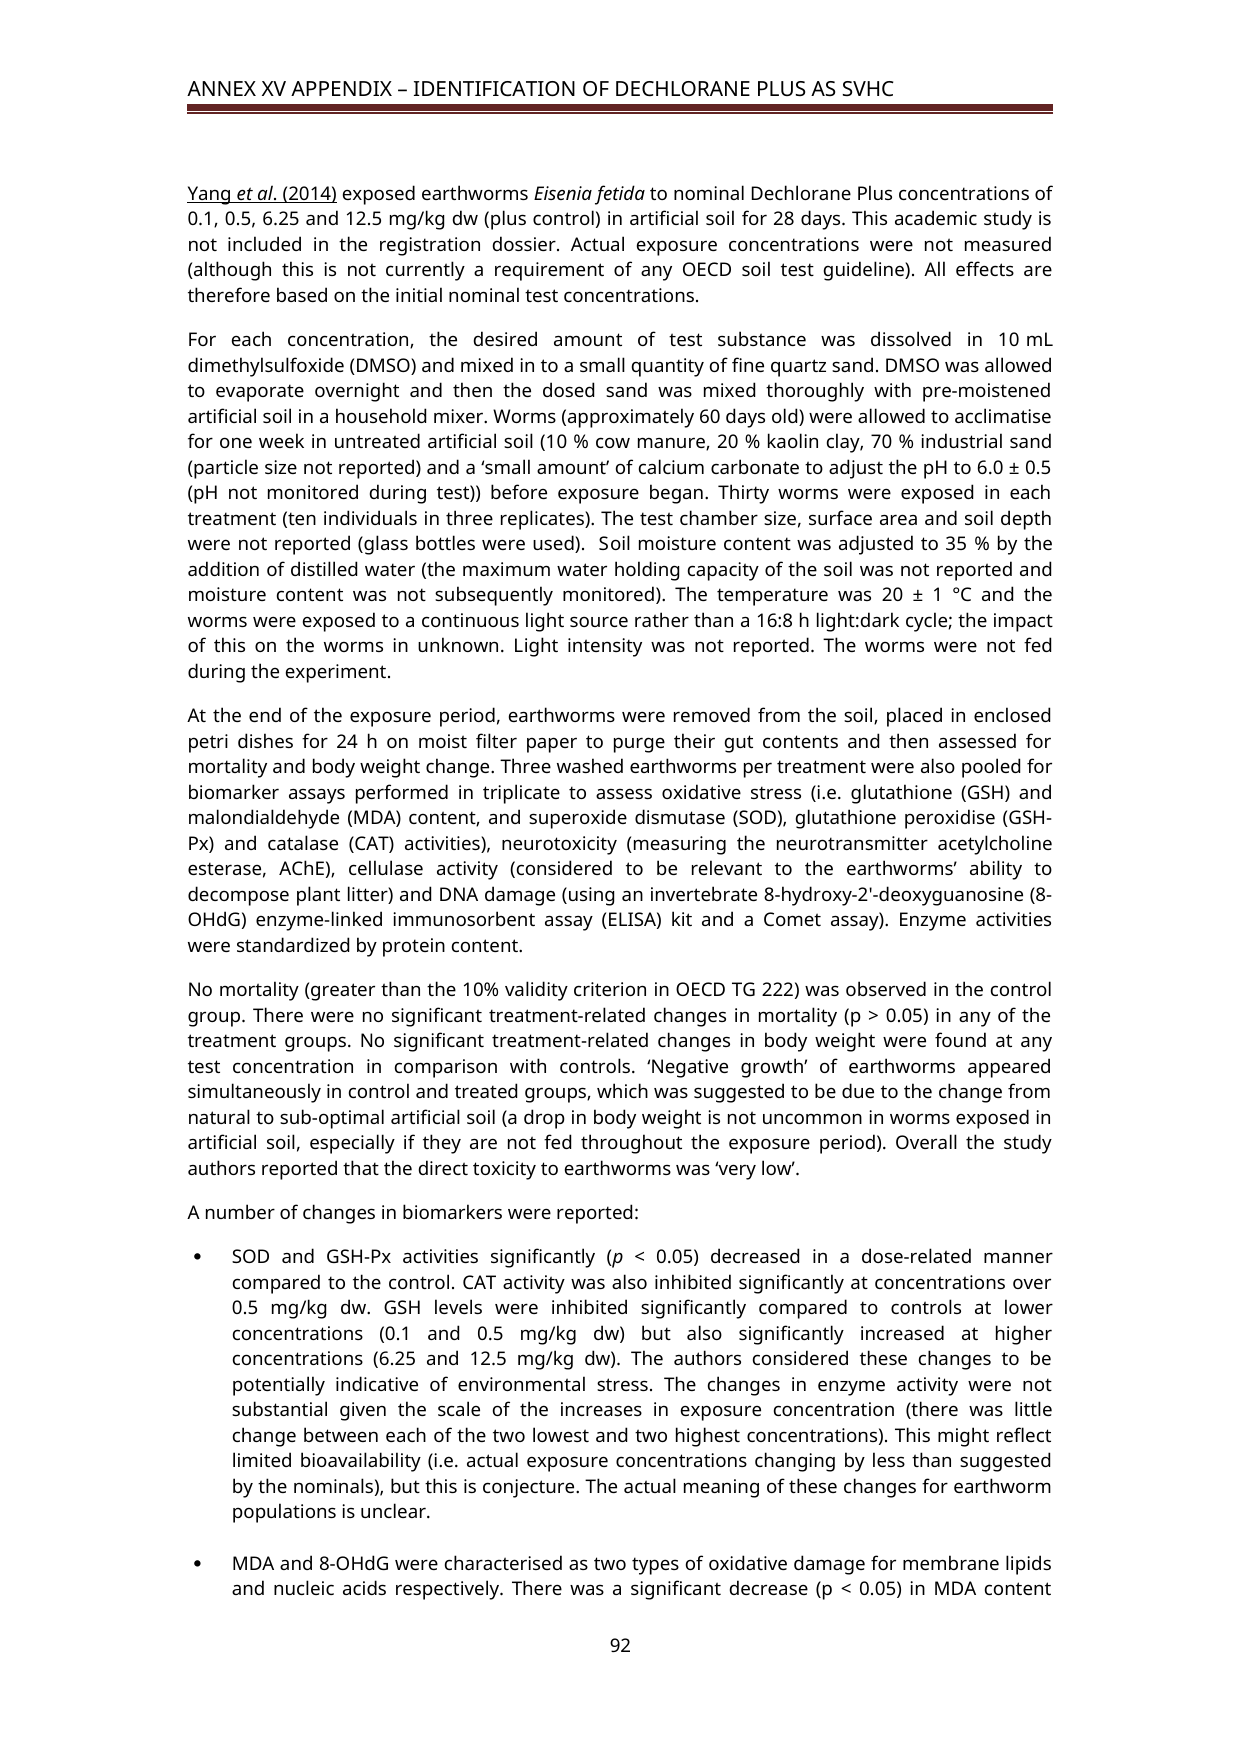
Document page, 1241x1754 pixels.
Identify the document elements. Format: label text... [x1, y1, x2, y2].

text No mortality (greater than the 10% validity criterion in OECD TG 222) was observed in the control group. There were no significant treatment-related changes in mortality (p > 0.05) in any of the treatment groups. No significant treatment-related changes in body weight were found at any test concentration in comparison with controls. ‘Negative growth’ of earthworms appeared simultaneously in control and treated groups, which was suggested to be due to the change from natural to sub-optimal artificial soil (a drop in body weight is not uncommon in worms exposed in artificial soil, especially if they are not fed throughout the exposure period). Overall the study authors reported that the direct toxicity to earthworms was ‘very low’. [187, 976, 1053, 1181]
text A number of changes in biomarkers were reported: [187, 1199, 1053, 1225]
text At the end of the exposure period, earthworms were removed from the soil, placed in enclosed petri dishes for 24 h on moist filter paper to purge their gut contents and then assessed for mortality and body weight change. Three washed earthworms per treatment were also pooled for biomarker assays performed in triplicate to assess oxidative stress (i.e. glutathione (GSH) and malondialdehyde (MDA) content, and superoxide dismutase (SOD), glutathione peroxidise (GSH-Px) and catalase (CAT) activities), neurotoxicity (measuring the neurotransmitter acetylcholine esterase, AChE), cellulase activity (considered to be relevant to the earthworms’ ability to decompose plant litter) and DNA damage (using an invertebrate 8-hydroxy-2'-deoxyguanosine (8-OHdG) enzyme-linked immunosorbent assay (ELISA) kit and a Comet assay). Enzyme activities were standardized by protein content. [187, 702, 1053, 958]
text For each concentration, the desired amount of test substance was dissolved in 10 mL dimethylsulfoxide (DMSO) and mixed in to a small quantity of fine quartz sand. DMSO was allowed to evaporate overnight and then the dosed sand was mixed thoroughly with pre-moistened artificial soil in a household mixer. Worms (approximately 60 days old) were allowed to acclimatise for one week in untreated artificial soil (10 % cow manure, 20 % kaolin clay, 70 % industrial sand (particle size not reported) and a ‘small amount’ of calcium carbonate to adjust the pH to 6.0 ± 0.5 (pH not monitored during test)) before exposure began. Thirty worms were exposed in each treatment (ten individuals in three replicates). The test chamber size, surface area and soil depth were not reported (glass bottles were used). Soil moisture content was adjusted to 35 % by the addition of distilled water (the maximum water holding capacity of the soil was not reported and moisture content was not subsequently monitored). The temperature was 20 ± 1 °C and the worms were exposed to a continuous light source rather than a 16:8 h light:dark cycle; the impact of this on the worms in unknown. Light intensity was not reported. The worms were not fed during the experiment. [187, 326, 1053, 684]
list SOD and GSH-Px activities significantly (p < 0.05) decreased in a dose-related manner compared to the control. CAT activity was also inhibited significantly at concentrations over 0.5 mg/kg dw. GSH levels were inhibited significantly compared to controls at lower concentrations (0.1 and 0.5 mg/kg dw) but also significantly increased at higher concentrations (6.25 and 12.5 mg/kg dw). The authors considered these changes to be potentially indicative of environmental stress. The changes in enzyme activity were not substantial given the scale of the increases in exposure concentration (there was little change between each of the two lowest and two highest concentrations). This might reflect limited bioavailability (i.e. actual exposure concentrations changing by less than suggested by the nominals), but this is conjecture. The actual meaning of these changes for earthworm populations is unclear. [194, 1243, 1053, 1524]
text Yang et al. (2014) exposed earthworms Eisenia fetida to nominal Dechlorane Plus concentrations of 0.1, 0.5, 6.25 and 12.5 mg/kg dw (plus control) in artificial soil for 28 days. This academic study is not included in the registration dossier. Actual exposure concentrations were not measured (although this is not currently a requirement of any OECD soil test guideline). All effects are therefore based on the initial nominal test concentrations. [187, 180, 1053, 308]
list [194, 1550, 1053, 1601]
